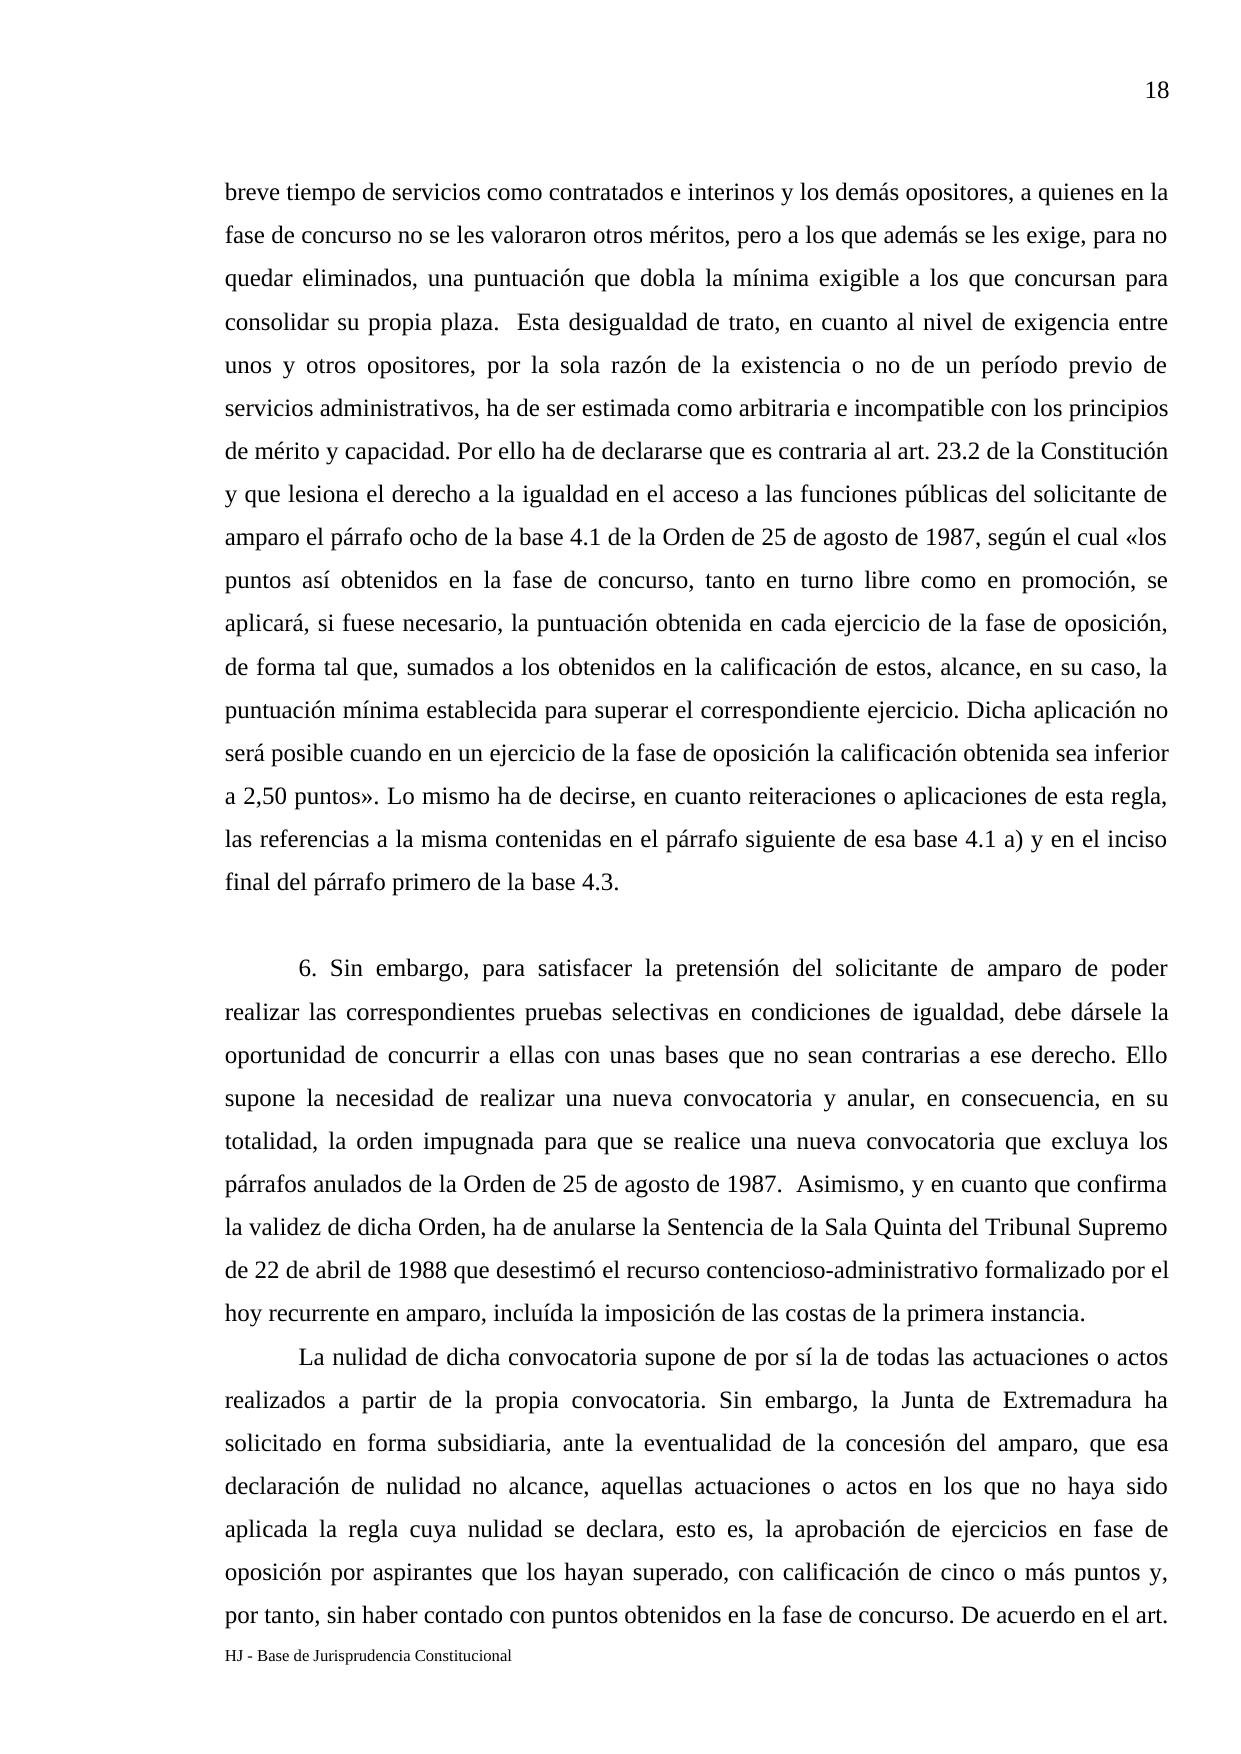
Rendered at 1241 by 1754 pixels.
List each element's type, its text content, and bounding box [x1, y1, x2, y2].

text 6. Sin embargo, para satisfacer la pretensión del solicitante de amparo de poder realizar las correspondientes pruebas selectivas en condiciones de igualdad, debe dársele la oportunidad de concurrir a ellas con unas bases que no sean contrarias a ese derecho. Ello supone la necesidad de realizar una nueva convocatoria y anular, en consecuencia, en su totalidad, la orden impugnada para que se realice una nueva convocatoria que excluya los párrafos anulados de la Orden de 25 de agosto de 1987. Asimismo, y en cuanto que confirma la validez de dicha Orden, ha de anularse la Sentencia de la Sala Quinta del Tribunal Supremo de 22 de abril de 1988 que desestimó el recurso contencioso-administrativo formalizado por el hoy recurrente en amparo, incluída la imposición de las costas de la primera instancia. [224, 953, 1169, 1327]
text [224, 1342, 1169, 1629]
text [224, 177, 1169, 896]
